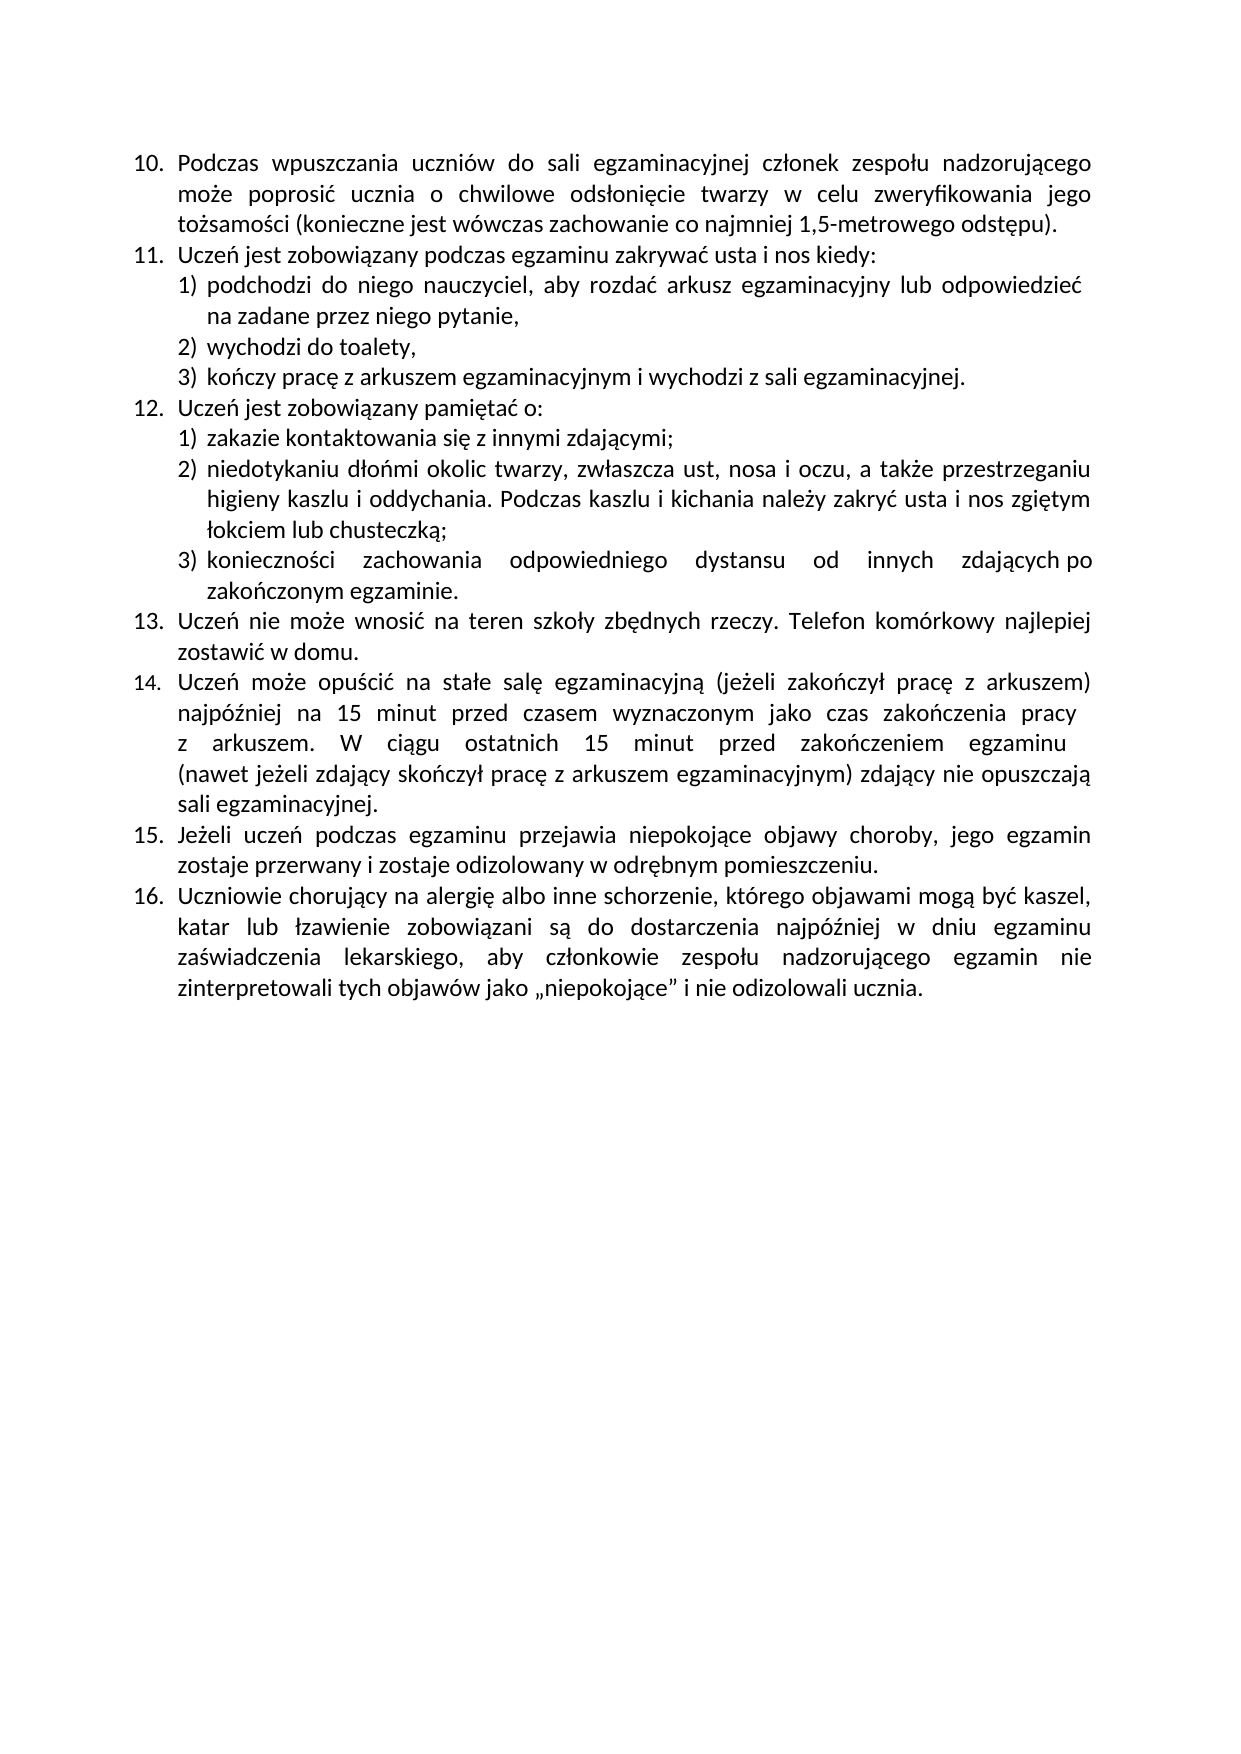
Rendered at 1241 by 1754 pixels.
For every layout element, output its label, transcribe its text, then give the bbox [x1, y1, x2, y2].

list wychodzi do toalety, [177, 331, 1093, 361]
list Uczeń nie może wnosić na teren szkoły zbędnych rzeczy. Telefon komórkowy najlepiej zostawić w domu. [133, 605, 1093, 666]
list Uczeń może opuścić na stałe salę egzaminacyjną (jeżeli zakończył pracę z arkuszem) najpóźniej na 15 minut przed czasem wyznaczonym jako czas zakończenia pracy z arkuszem. W ciągu ostatnich 15 minut przed zakończeniem egzaminu (nawet jeżeli zdający skończył pracę z arkuszem egzaminacyjnym) zdający nie opuszczają sali egzaminacyjnej. [133, 666, 1093, 819]
list konieczności zachowania odpowiedniego dystansu od innych zdających po zakończonym egzaminie. [177, 544, 1093, 605]
list Uczniowie chorujący na alergię albo inne schorzenie, którego objawami mogą być kaszel, katar lub łzawienie zobowiązani są do dostarczenia najpóźniej w dniu egzaminu zaświadczenia lekarskiego, aby członkowie zespołu nadzorującego egzamin nie zinterpretowali tych objawów jako „niepokojące” i nie odizolowali ucznia. [133, 880, 1093, 1002]
list Uczeń jest zobowiązany podczas egzaminu zakrywać usta i nos kiedy: [133, 239, 1093, 270]
list zakazie kontaktowania się z innymi zdającymi; [177, 422, 1093, 453]
list Podczas wpuszczania uczniów do sali egzaminacyjnej członek zespołu nadzorującego może poprosić ucznia o chwilowe odsłonięcie twarzy w celu zweryfikowania jego tożsamości (konieczne jest wówczas zachowanie co najmniej 1,5-metrowego odstępu). [133, 148, 1093, 239]
list Uczeń jest zobowiązany pamiętać o: [133, 392, 1093, 422]
list niedotykaniu dłońmi okolic twarzy, zwłaszcza ust, nosa i oczu, a także przestrzeganiu higieny kaszlu i oddychania. Podczas kaszlu i kichania należy zakryć usta i nos zgiętym łokciem lub chusteczką; [177, 453, 1093, 544]
list Jeżeli uczeń podczas egzaminu przejawia niepokojące objawy choroby, jego egzamin zostaje przerwany i zostaje odizolowany w odrębnym pomieszczeniu. [133, 819, 1093, 880]
list podchodzi do niego nauczyciel, aby rozdać arkusz egzaminacyjny lub odpowiedzieć na zadane przez niego pytanie, [177, 270, 1093, 331]
list kończy pracę z arkuszem egzaminacyjnym i wychodzi z sali egzaminacyjnej. [177, 361, 1093, 392]
